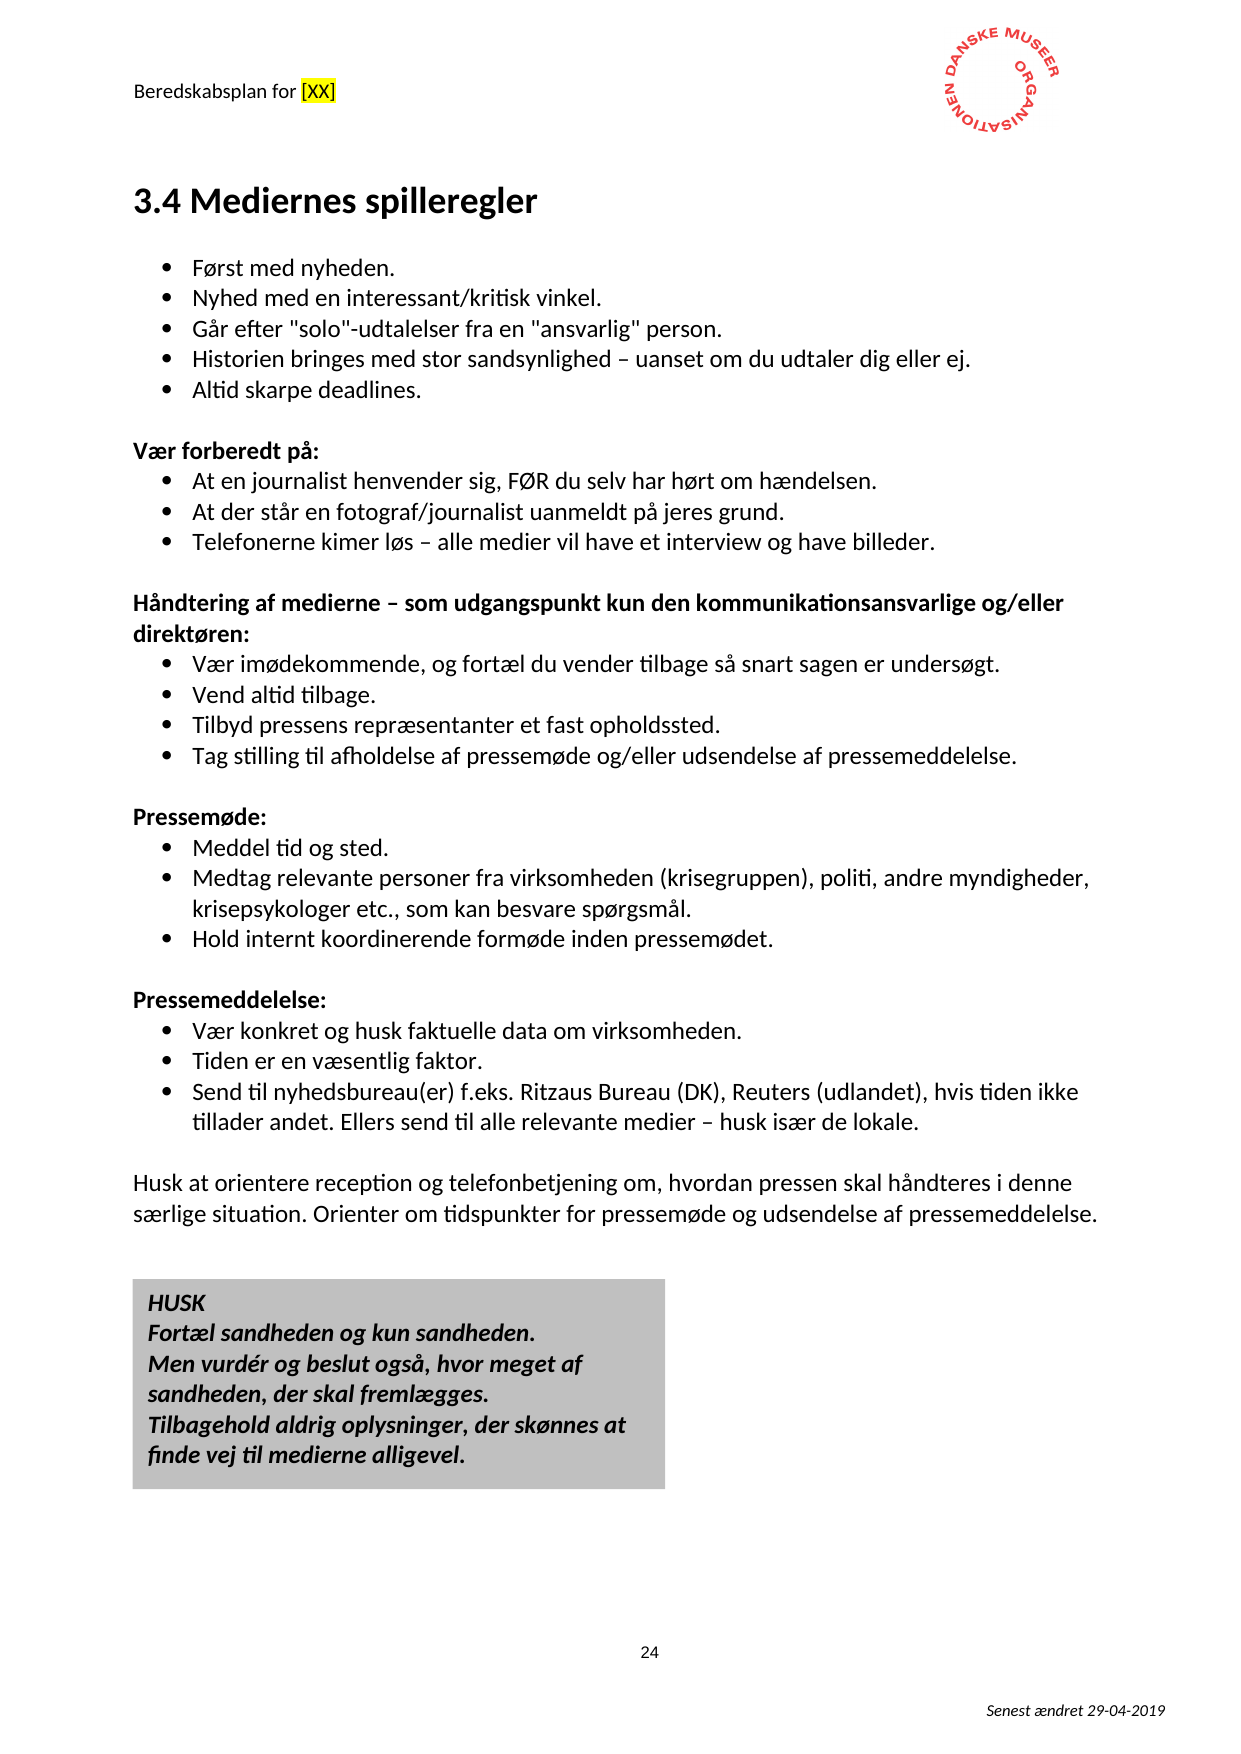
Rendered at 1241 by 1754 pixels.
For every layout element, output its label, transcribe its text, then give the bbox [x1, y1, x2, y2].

list Først med nyheden. [162, 252, 1107, 282]
text Pressemeddelelse: [133, 984, 1107, 1015]
list Nyhed med en interessant/kritisk vinkel. [162, 282, 1107, 313]
list At der står en fotograf/journalist uanmeldt på jeres grund. [162, 496, 1107, 526]
list Hold internt koordinerende formøde inden pressemødet. [162, 923, 1107, 954]
list Send til nyhedsbureau(er) f.eks. Ritzaus Bureau (DK), Reuters (udlandet), hvis tiden ikke tillader andet. Ellers send til alle relevante medier – husk især de lokale. [162, 1076, 1107, 1137]
subtitle 3.4 Mediernes spilleregler [133, 177, 1166, 223]
list Vend altid tilbage. [162, 679, 1107, 709]
list Vær imødekommende, og fortæl du vender tilbage så snart sagen er undersøgt. [162, 648, 1107, 679]
list Meddel tid og sted. [162, 832, 1107, 862]
list Medtag relevante personer fra virksomheden (krisegruppen), politi, andre myndigheder, krisepsykologer etc., som kan besvare spørgsmål. [162, 862, 1107, 923]
list At en journalist henvender sig, FØR du selv har hørt om hændelsen. [162, 465, 1107, 496]
text Vær forberedt på: [133, 435, 1107, 465]
picture [944, 27, 1059, 132]
list Går efter "solo"-udtalelser fra en "ansvarlig" person. [162, 313, 1107, 343]
list Telefonerne kimer løs – alle medier vil have et interview og have billeder. [162, 526, 1107, 557]
text Husk at orientere reception og telefonbetjening om, hvordan pressen skal håndteres i denne særlige situation. Orienter om tidspunkter for pressemøde og udsendelse af pressemeddelelse. [133, 1167, 1107, 1228]
list Tilbyd pressens repræsentanter et fast opholdssted. [162, 709, 1107, 740]
list Historien bringes med stor sandsynlighed – uanset om du udtaler dig eller ej. [162, 343, 1107, 374]
list Tag stilling til afholdelse af pressemøde og/eller udsendelse af pressemeddelelse. [162, 740, 1107, 771]
list Altid skarpe deadlines. [162, 374, 1107, 404]
text Pressemøde: [133, 801, 1107, 832]
text Håndtering af medierne – som udgangspunkt kun den kommunikationsansvarlige og/eller direktøren: [133, 587, 1107, 648]
list Tiden er en væsentlig faktor. [162, 1045, 1107, 1076]
list Vær konkret og husk faktuelle data om virksomheden. [162, 1015, 1107, 1045]
